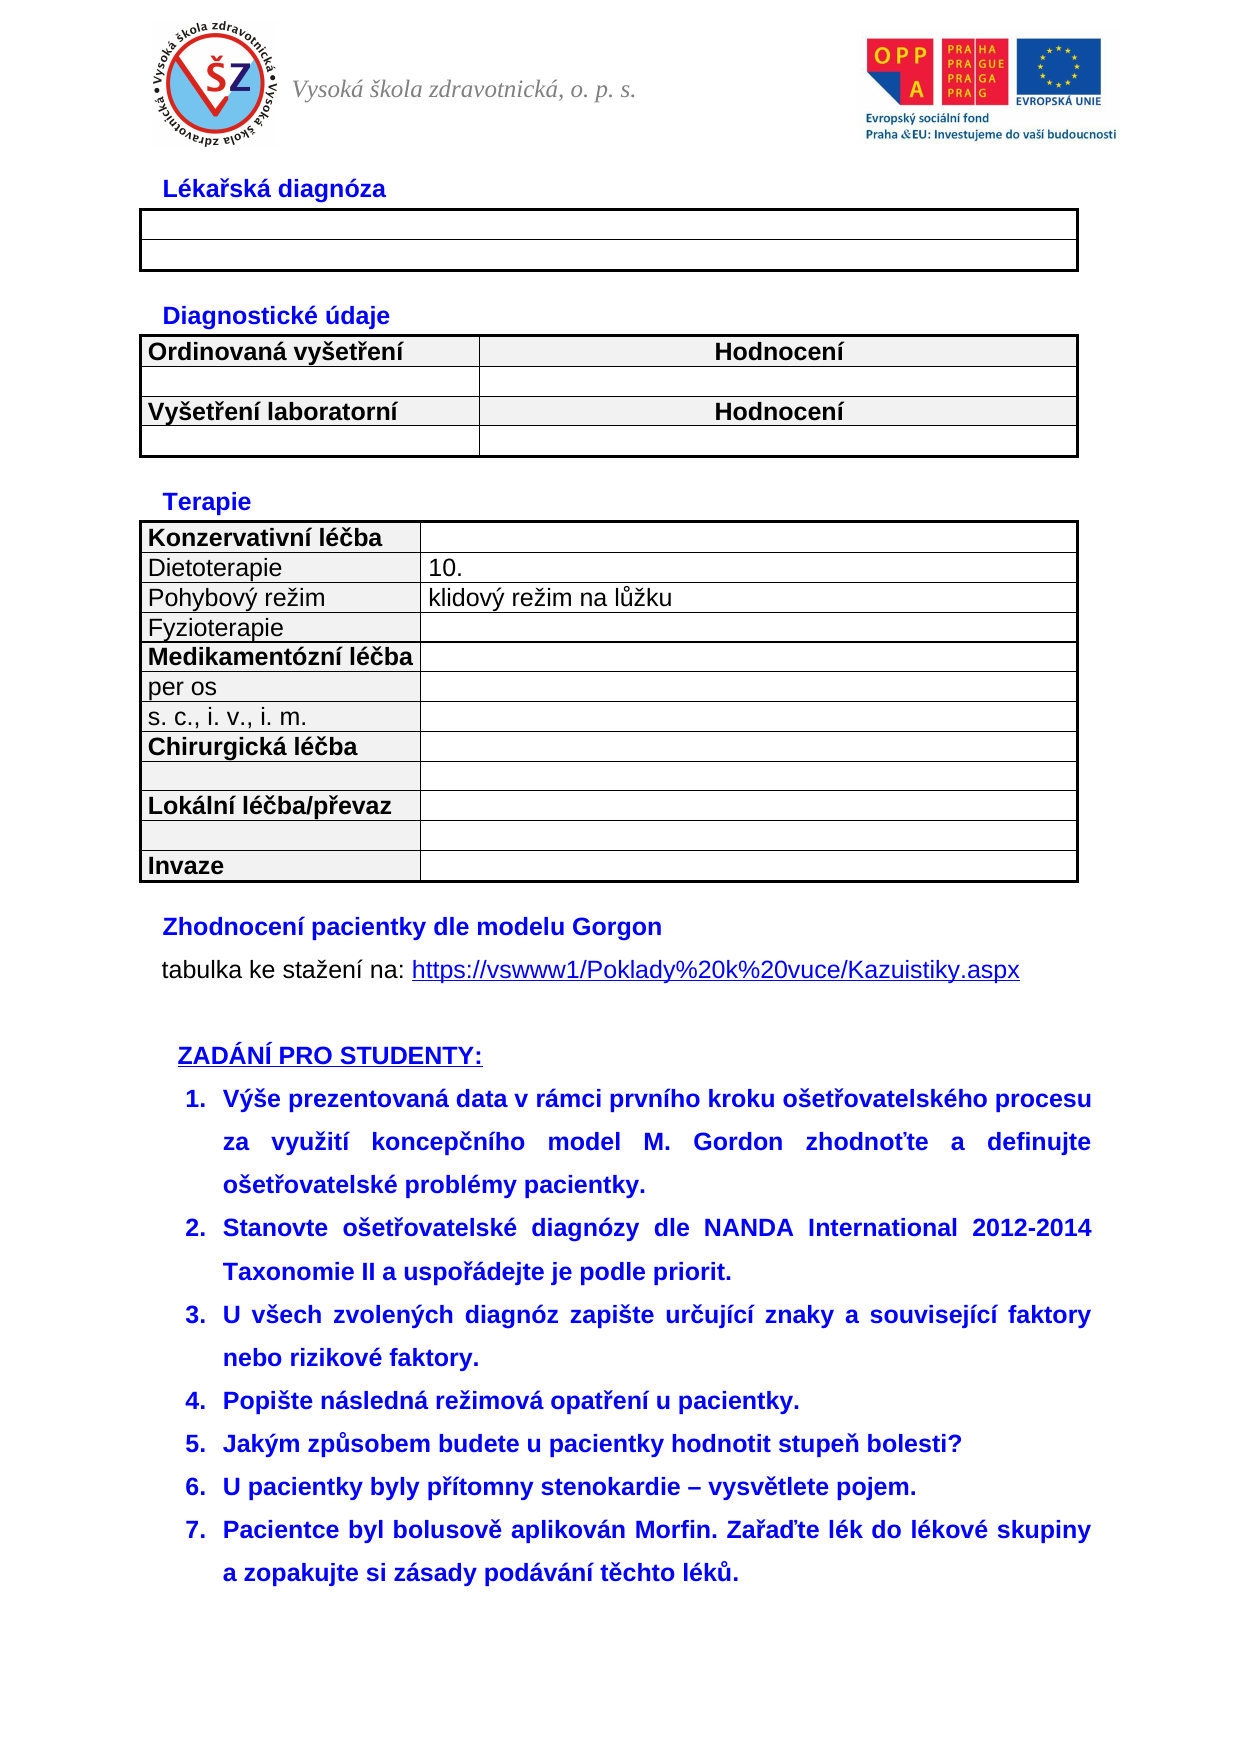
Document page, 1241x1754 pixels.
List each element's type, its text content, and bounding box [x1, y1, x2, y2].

table_cell [421, 702, 1076, 731]
table_cell [480, 426, 1076, 455]
table_cell [421, 613, 1076, 641]
table_cell [421, 851, 1076, 880]
table_cell 10. [421, 553, 1076, 582]
list Jakým způsobem budete u pacientky hodnotit stupeň bolesti? [185, 1429, 1093, 1458]
table_cell [421, 732, 1076, 761]
table_cell Fyzioterapie [142, 613, 420, 641]
table_cell [142, 426, 479, 455]
text tabulka ke stažení na: https://vswww1/Poklady%20k%20vuce/Kazuistiky.aspx [148, 955, 1093, 983]
table_cell Pohybový režim [142, 583, 420, 612]
table_header [142, 211, 1076, 239]
text ZADÁNÍ PRO STUDENTY: [148, 1041, 1093, 1070]
table_cell [142, 240, 1076, 269]
table_cell [421, 672, 1076, 701]
table_cell Chirurgická léčba [142, 732, 420, 761]
table_cell Medikamentózní léčba [142, 643, 420, 671]
table_cell Hodnocení [480, 397, 1076, 425]
table_cell s. c., i. v., i. m. [142, 702, 420, 731]
table_header [421, 523, 1076, 552]
table_cell Vyšetření laboratorní [142, 397, 479, 425]
table_cell [142, 762, 420, 790]
list Stanovte ošetřovatelské diagnózy dle NANDA International 2012-2014 Taxonomie II a uspořádejte je podle priorit. [185, 1213, 1093, 1285]
list Pacientce byl bolusově aplikován Morfin. Zařaďte lék do lékové skupiny a zopakujte si zásady podávání těchto léků. [185, 1515, 1093, 1587]
subtitle Diagnostické údaje [162, 301, 1093, 330]
table_cell per os [142, 672, 420, 701]
table_cell [142, 367, 479, 396]
table_header Ordinovaná vyšetření [142, 337, 479, 366]
text Terapie [162, 487, 1093, 516]
table_cell Lokální léčba/převaz [142, 791, 420, 820]
table_cell [142, 821, 420, 850]
list U všech zvolených diagnóz zapište určující znaky a související faktory nebo rizikové faktory. [185, 1300, 1093, 1372]
text Lékařská diagnóza [162, 174, 1093, 203]
table_cell [480, 367, 1076, 396]
list U pacientky byly přítomny stenokardie – vysvětlete pojem. [185, 1472, 1093, 1501]
table_header Konzervativní léčba [142, 523, 420, 552]
subtitle Zhodnocení pacientky dle modelu Gorgon [162, 912, 1093, 940]
table_cell klidový režim na lůžku [421, 583, 1076, 612]
table_cell [421, 821, 1076, 850]
table_cell [421, 791, 1076, 820]
table_cell [421, 762, 1076, 790]
table_cell Dietoterapie [142, 553, 420, 582]
picture [153, 21, 277, 147]
table_cell [421, 643, 1076, 671]
list Výše prezentovaná data v rámci prvního kroku ošetřovatelského procesu za využití koncepčního model M. Gordon zhodnoťte a definujte ošetřovatelské problémy pacientky. [185, 1084, 1093, 1199]
table_header Hodnocení [480, 337, 1076, 366]
picture [854, 25, 1122, 147]
list Popište následná režimová opatření u pacientky. [185, 1386, 1093, 1415]
table_cell Invaze [142, 851, 420, 880]
